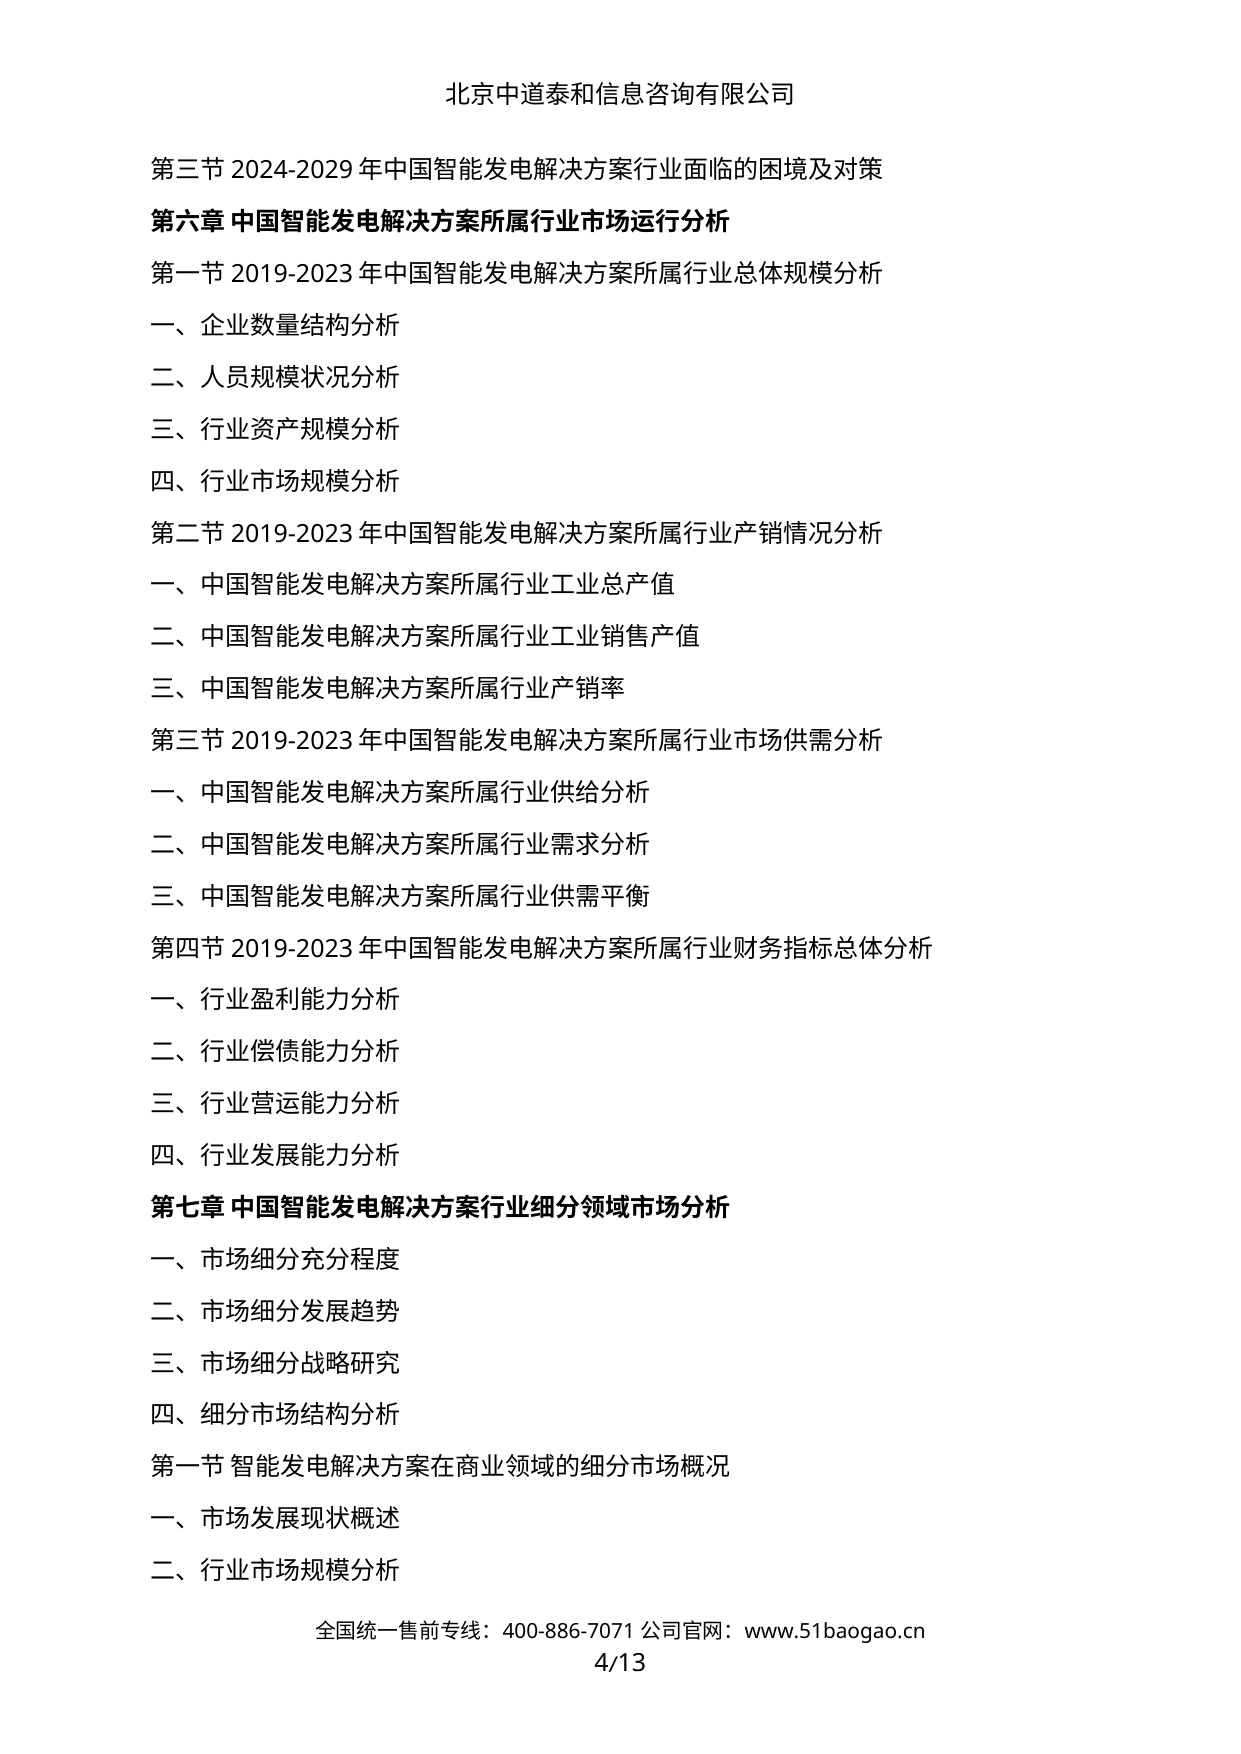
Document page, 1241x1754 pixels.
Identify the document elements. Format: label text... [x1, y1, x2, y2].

text 三、行业营运能力分析 [150, 1084, 1090, 1120]
text 第四节 2019-2023年中国智能发电解决方案所属行业财务指标总体分析 [150, 928, 1090, 964]
text 二、人员规模状况分析 [150, 357, 1090, 394]
text 三、市场细分战略研究 [150, 1343, 1090, 1379]
text 一、企业数量结构分析 [150, 306, 1090, 342]
text 四、细分市场结构分析 [150, 1395, 1090, 1431]
text 第一节 智能发电解决方案在商业领域的细分市场概况 [150, 1447, 1090, 1483]
text 二、行业偿债能力分析 [150, 1032, 1090, 1068]
text 四、行业发展能力分析 [150, 1136, 1090, 1172]
text 第七章 中国智能发电解决方案行业细分领域市场分析 [150, 1187, 1090, 1224]
text 一、市场细分充分程度 [150, 1239, 1090, 1276]
text 一、中国智能发电解决方案所属行业工业总产值 [150, 565, 1090, 601]
text 第一节 2019-2023年中国智能发电解决方案所属行业总体规模分析 [150, 254, 1090, 290]
text 三、行业资产规模分析 [150, 409, 1090, 446]
text 一、市场发展现状概述 [150, 1499, 1090, 1535]
text 第三节 2019-2023年中国智能发电解决方案所属行业市场供需分析 [150, 721, 1090, 757]
text 第三节 2024-2029年中国智能发电解决方案行业面临的困境及对策 [150, 150, 1090, 186]
text 四、行业市场规模分析 [150, 461, 1090, 497]
text 二、行业市场规模分析 [150, 1551, 1090, 1587]
text 一、中国智能发电解决方案所属行业供给分析 [150, 772, 1090, 809]
text 二、市场细分发展趋势 [150, 1291, 1090, 1327]
text 一、行业盈利能力分析 [150, 980, 1090, 1016]
text 二、中国智能发电解决方案所属行业工业销售产值 [150, 617, 1090, 653]
text 二、中国智能发电解决方案所属行业需求分析 [150, 824, 1090, 861]
text 三、中国智能发电解决方案所属行业产销率 [150, 669, 1090, 705]
text 第二节 2019-2023年中国智能发电解决方案所属行业产销情况分析 [150, 513, 1090, 549]
text 三、中国智能发电解决方案所属行业供需平衡 [150, 876, 1090, 912]
text 第六章 中国智能发电解决方案所属行业市场运行分析 [150, 202, 1090, 238]
